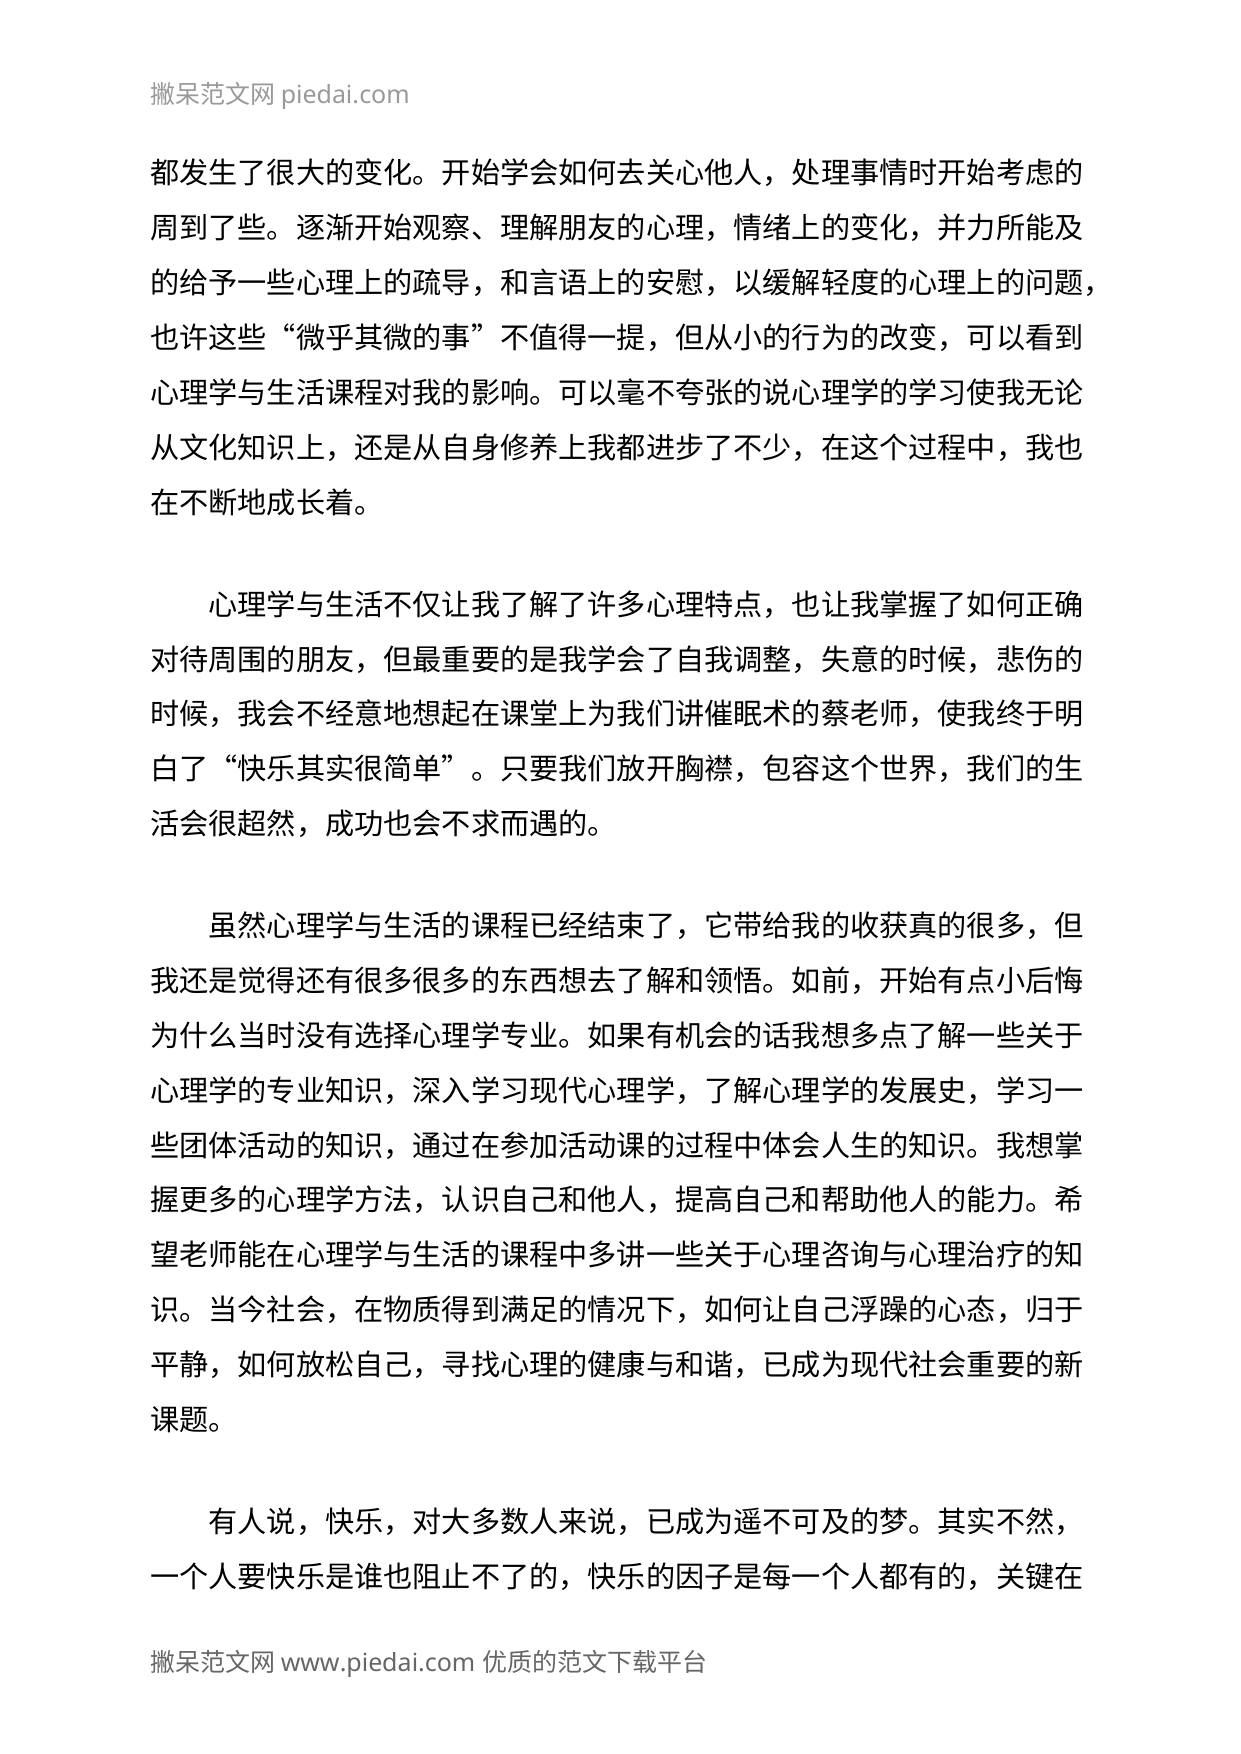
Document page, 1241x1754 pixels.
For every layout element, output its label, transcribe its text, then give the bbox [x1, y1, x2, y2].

text 心理学与生活不仅让我了解了许多心理特点，也让我掌握了如何正确对待周围的朋友，但最重要的是我学会了自我调整，失意的时候，悲伤的时候，我会不经意地想起在课堂上为我们讲催眠术的蔡老师，使我终于明白了“快乐其实很简单”。只要我们放开胸襟，包容这个世界，我们的生活会很超然，成功也会不求而遇的。 [150, 581, 1090, 843]
text 虽然心理学与生活的课程已经结束了，它带给我的收获真的很多，但我还是觉得还有很多很多的东西想去了解和领悟。如前，开始有点小后悔为什么当时没有选择心理学专业。如果有机会的话我想多点了解一些关于心理学的专业知识，深入学习现代心理学，了解心理学的发展史，学习一些团体活动的知识，通过在参加活动课的过程中体会人生的知识。我想掌握更多的心理学方法，认识自己和他人，提高自己和帮助他人的能力。希望老师能在心理学与生活的课程中多讲一些关于心理咨询与心理治疗的知识。当今社会，在物质得到满足的情况下，如何让自己浮躁的心态，归于平静，如何放松自己，寻找心理的健康与和谐，已成为现代社会重要的新课题。 [150, 902, 1090, 1439]
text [150, 1498, 1090, 1596]
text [150, 150, 1090, 522]
